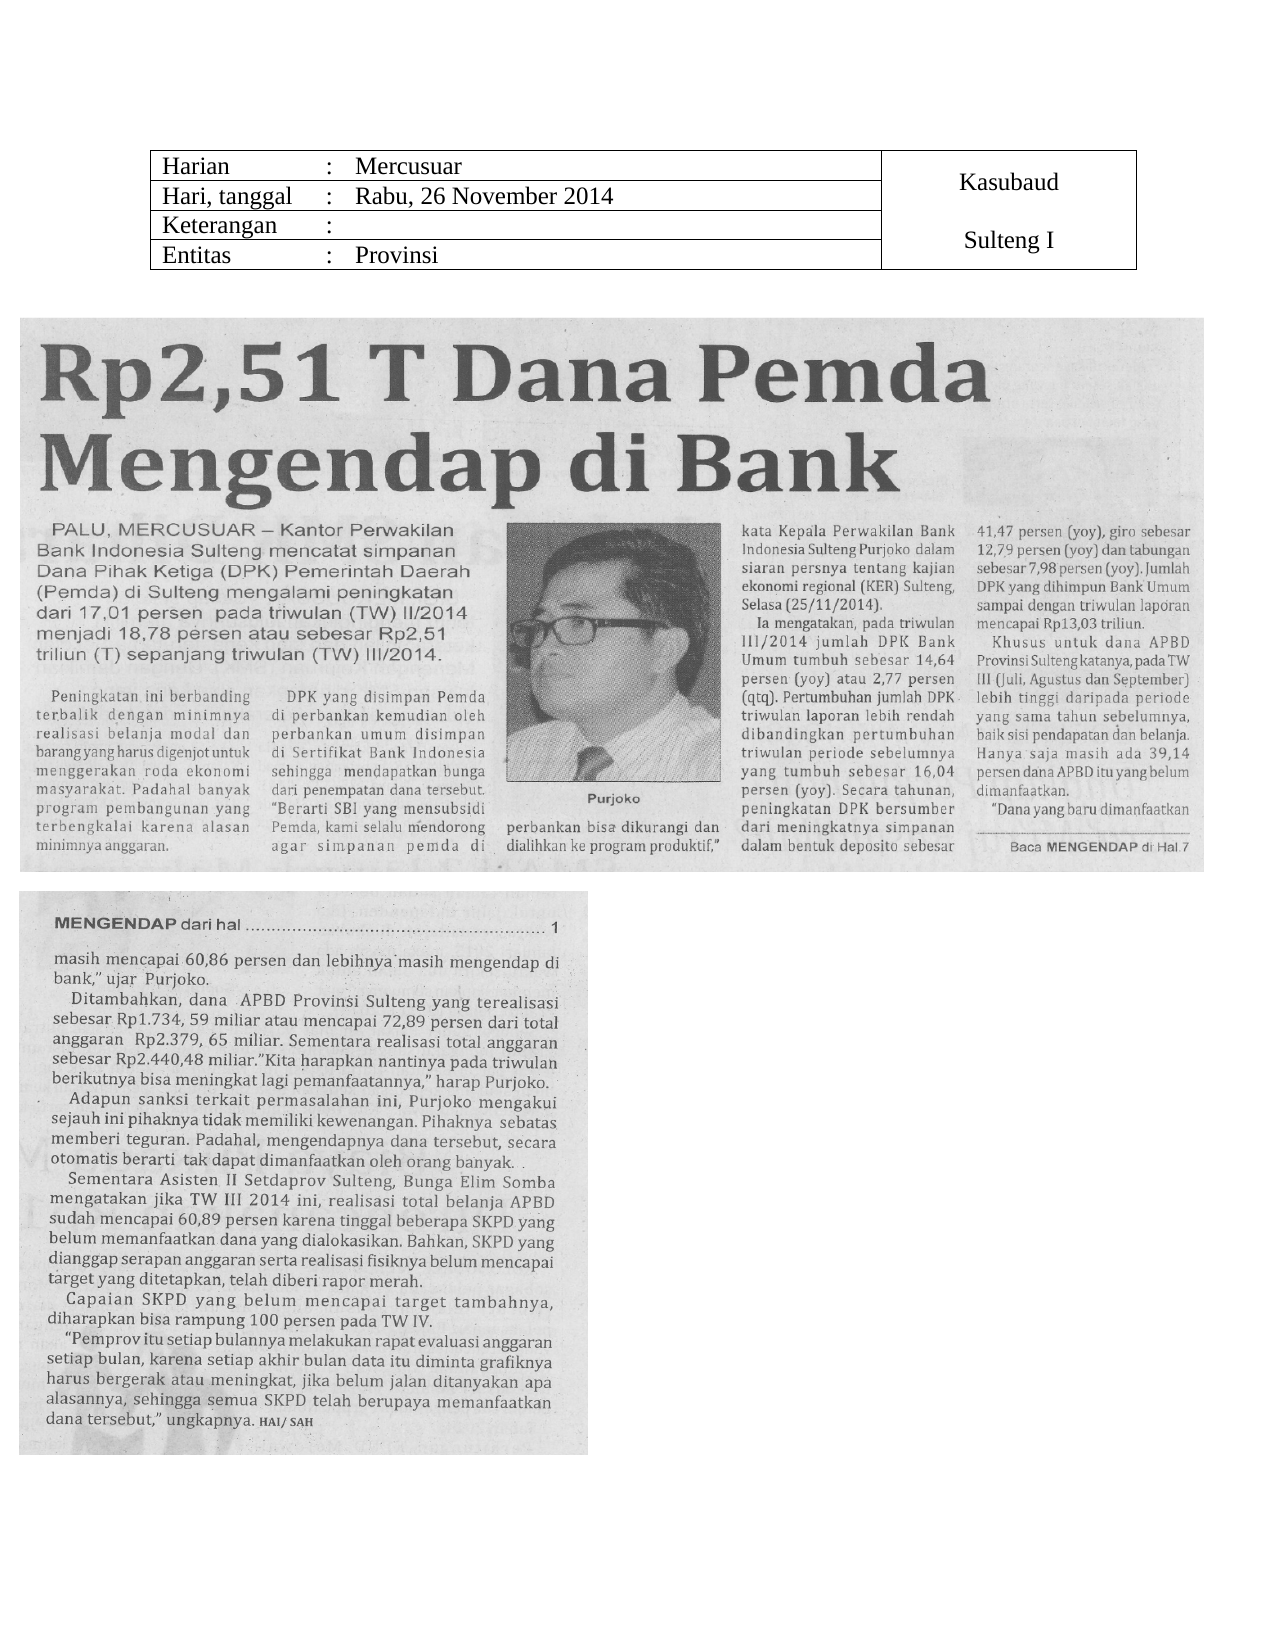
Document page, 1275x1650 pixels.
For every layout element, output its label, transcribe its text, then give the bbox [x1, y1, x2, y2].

table_header : [314, 151, 344, 180]
table_cell Hari, tanggal [151, 181, 314, 209]
table_header Mercusuar [344, 151, 881, 180]
table_cell Entitas [151, 240, 314, 269]
table_cell Rabu, 26 November 2014 [344, 181, 881, 209]
table_cell Keterangan [151, 211, 314, 239]
table_header Kasubaud Sulteng I [882, 151, 1136, 269]
table_cell Provinsi [344, 240, 881, 269]
table_header Harian [151, 151, 314, 180]
table_cell : [314, 240, 344, 269]
table_cell [344, 211, 881, 239]
picture [19, 891, 588, 1455]
picture [21, 318, 1204, 872]
table_cell : [314, 211, 344, 239]
table_cell : [314, 181, 344, 209]
